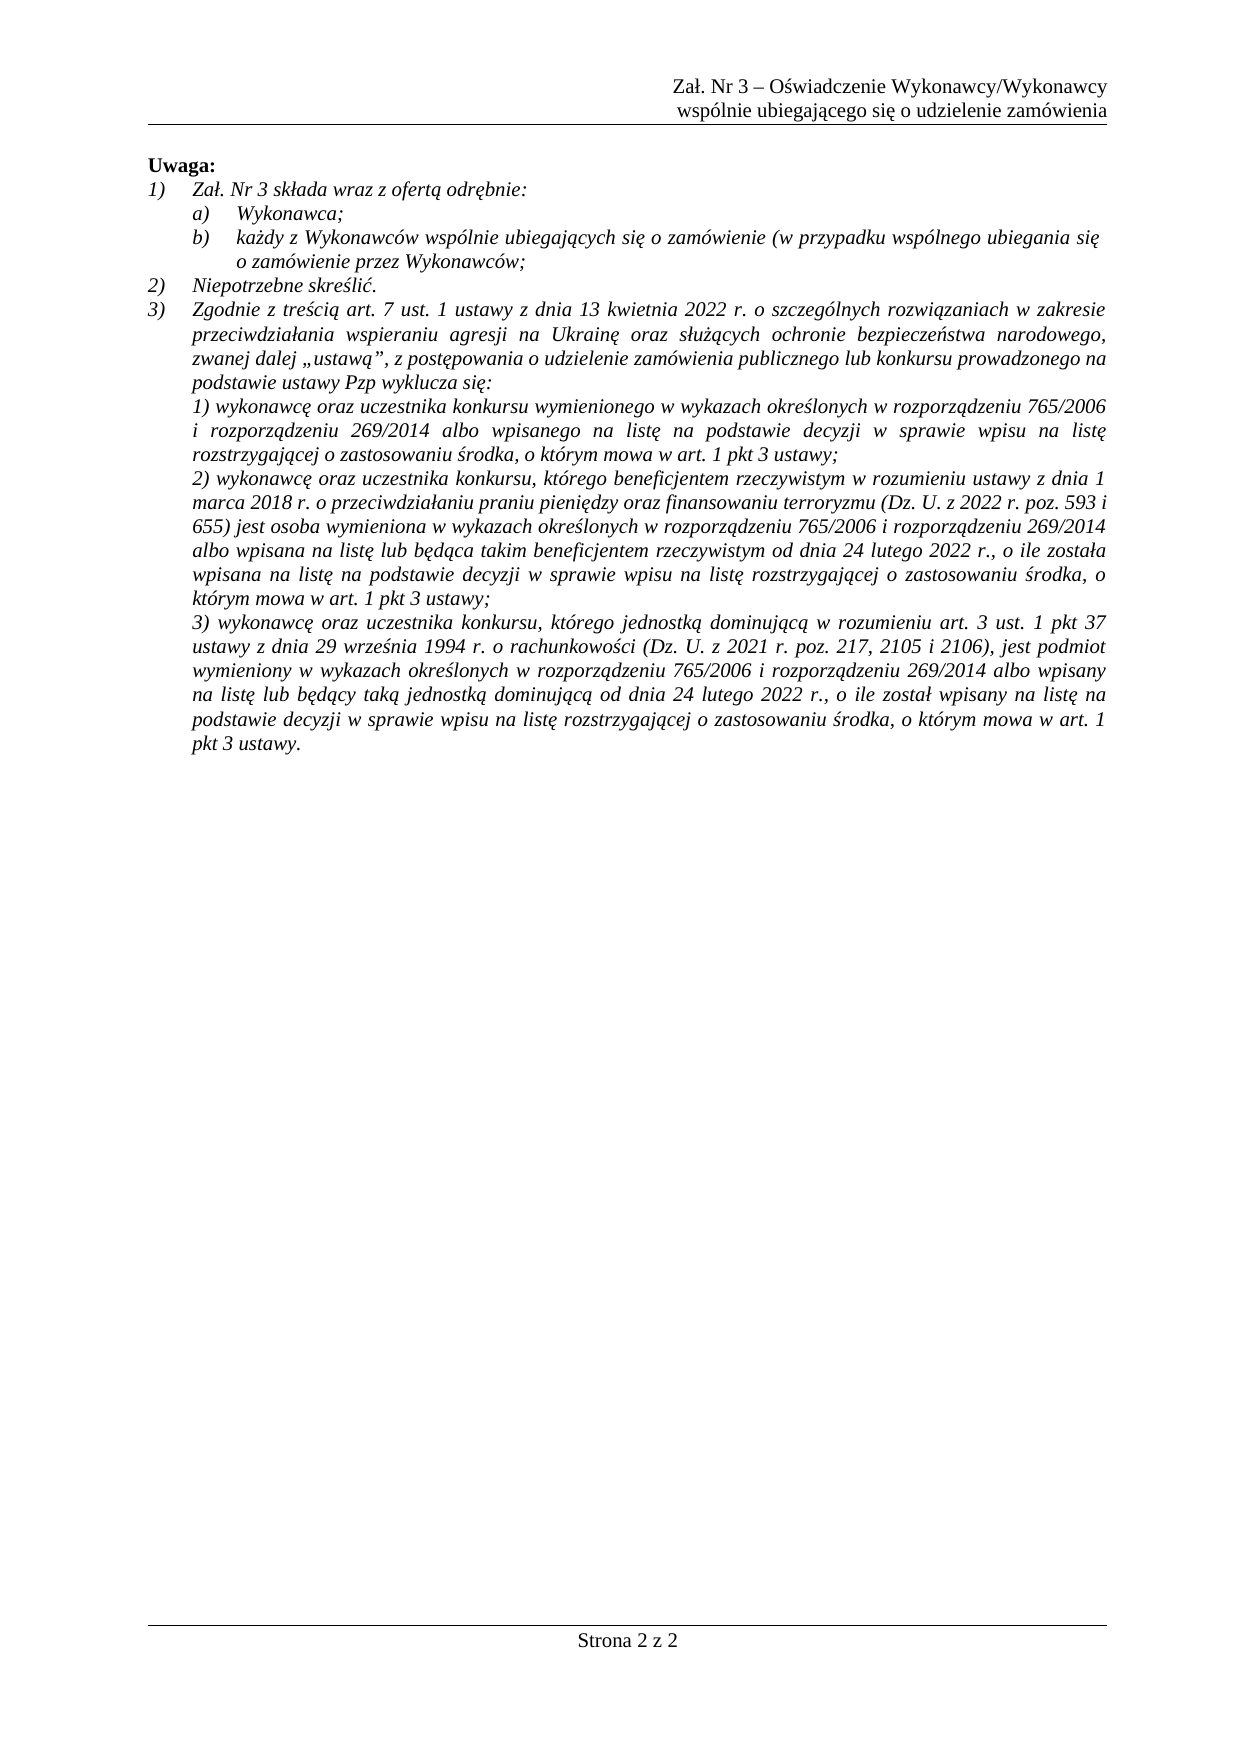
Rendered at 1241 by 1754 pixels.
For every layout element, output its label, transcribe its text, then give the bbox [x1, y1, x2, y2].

list Zgodnie z treścią art. 7 ust. 1 ustawy z dnia 13 kwietnia 2022 r. o szczególnych rozwiązaniach w zakresie przeciwdziałania wspieraniu agresji na Ukrainę oraz służących ochronie bezpieczeństwa narodowego, zwanej dalej „ustawą”, z postępowania o udzielenie zamówienia publicznego lub konkursu prowadzonego na podstawie ustawy Pzp wyklucza się: [148, 297, 1107, 394]
text Uwaga: [148, 153, 1107, 177]
list każdy z Wykonawców wspólnie ubiegających się o zamówienie (w przypadku wspólnego ubiegania się o zamówienie przez Wykonawców; [192, 225, 1107, 273]
list Zał. Nr 3 składa wraz z ofertą odrębnie: [148, 177, 1107, 201]
text 3) wykonawcę oraz uczestnika konkursu, którego jednostką dominującą w rozumieniu art. 3 ust. 1 pkt 37 ustawy z dnia 29 września 1994 r. o rachunkowości (Dz. U. z 2021 r. poz. 217, 2105 i 2106), jest podmiot wymieniony w wykazach określonych w rozporządzeniu 765/2006 i rozporządzeniu 269/2014 albo wpisany na listę lub będący taką jednostką dominującą od dnia 24 lutego 2022 r., o ile został wpisany na listę na podstawie decyzji w sprawie wpisu na listę rozstrzygającej o zastosowaniu środka, o którym mowa w art. 1 pkt 3 ustawy. [192, 610, 1107, 754]
text 1) wykonawcę oraz uczestnika konkursu wymienionego w wykazach określonych w rozporządzeniu 765/2006 i rozporządzeniu 269/2014 albo wpisanego na listę na podstawie decyzji w sprawie wpisu na listę rozstrzygającej o zastosowaniu środka, o którym mowa w art. 1 pkt 3 ustawy; [192, 394, 1107, 466]
text 2) wykonawcę oraz uczestnika konkursu, którego beneficjentem rzeczywistym w rozumieniu ustawy z dnia 1 marca 2018 r. o przeciwdziałaniu praniu pieniędzy oraz finansowaniu terroryzmu (Dz. U. z 2022 r. poz. 593 i 655) jest osoba wymieniona w wykazach określonych w rozporządzeniu 765/2006 i rozporządzeniu 269/2014 albo wpisana na listę lub będąca takim beneficjentem rzeczywistym od dnia 24 lutego 2022 r., o ile została wpisana na listę na podstawie decyzji w sprawie wpisu na listę rozstrzygającej o zastosowaniu środka, o którym mowa w art. 1 pkt 3 ustawy; [192, 466, 1107, 610]
list Niepotrzebne skreślić. [148, 273, 1107, 297]
list Wykonawca; [192, 201, 1107, 225]
